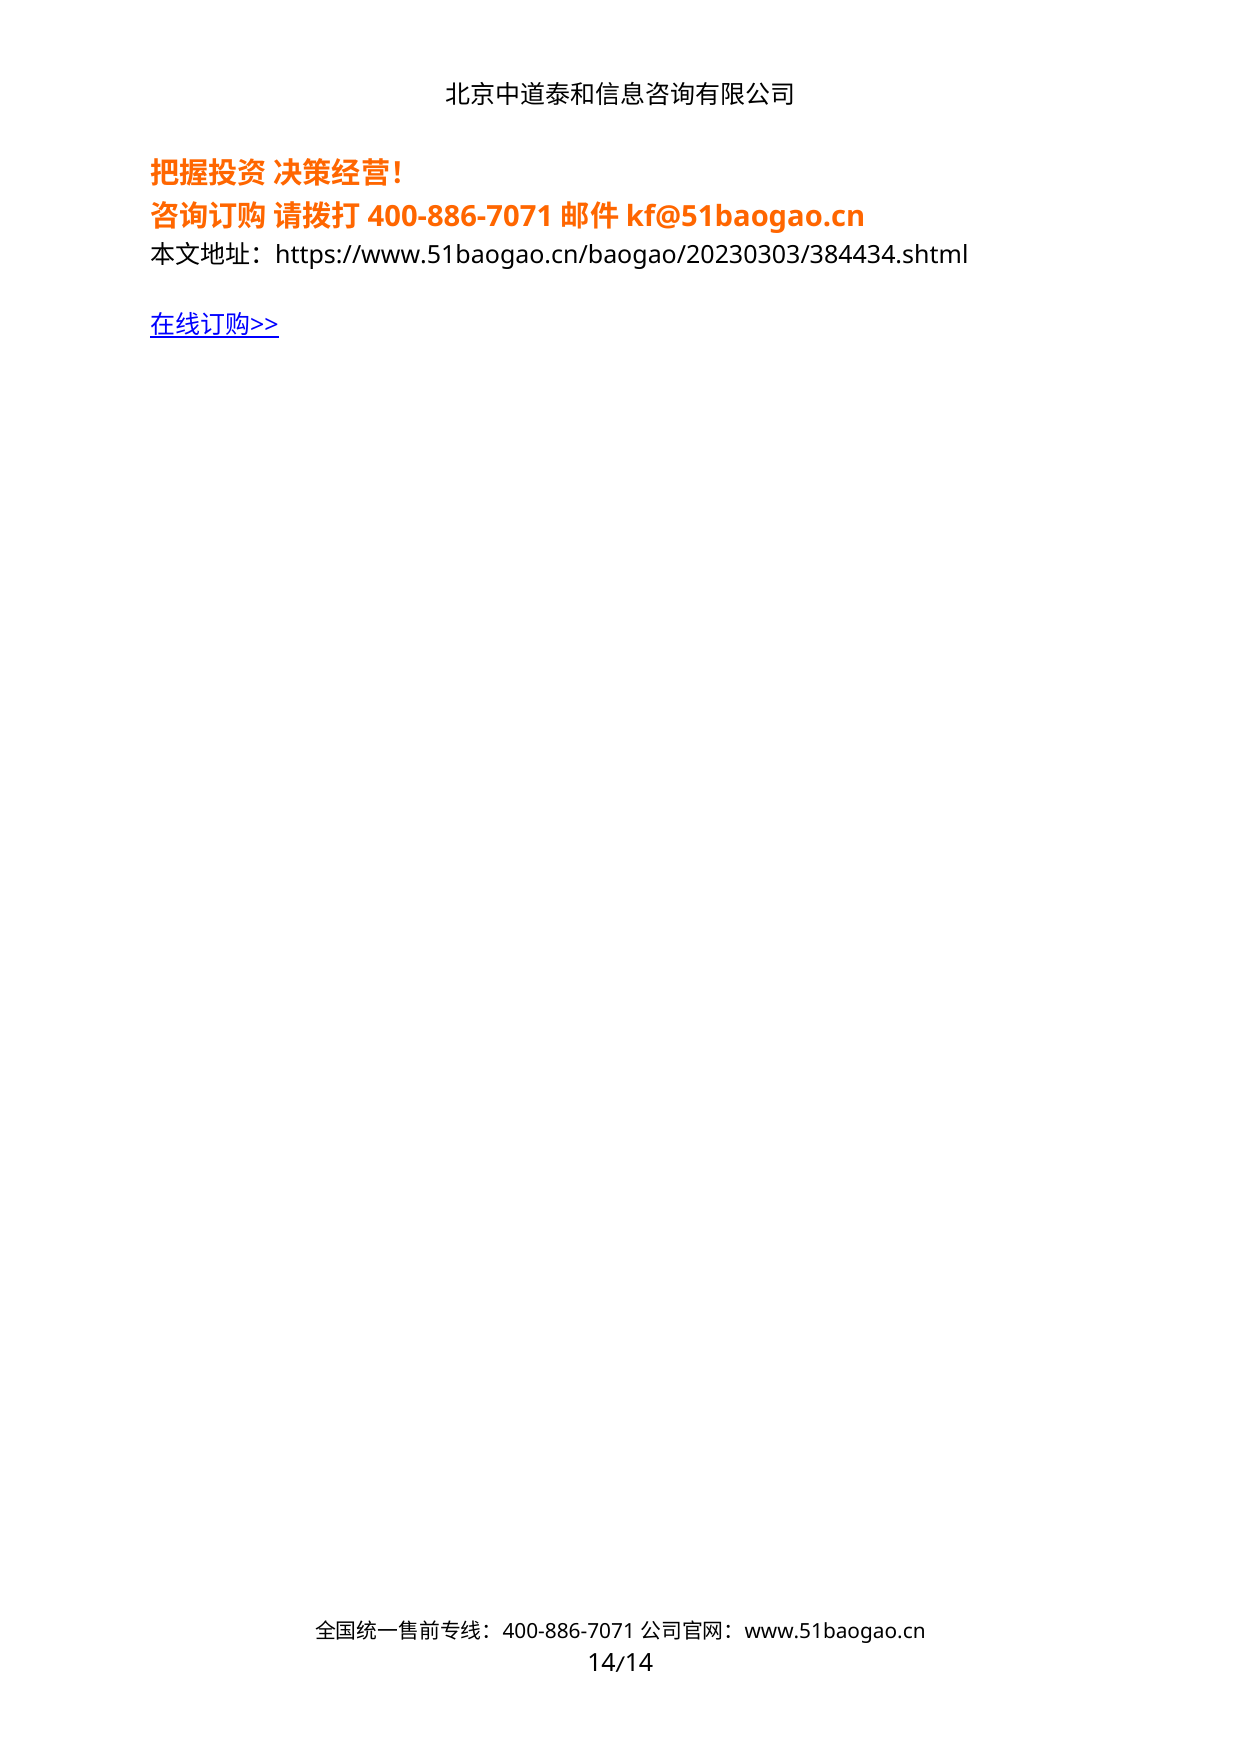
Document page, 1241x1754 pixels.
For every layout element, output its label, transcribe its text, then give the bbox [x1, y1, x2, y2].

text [150, 150, 1090, 271]
text 在线订购>> [150, 271, 1090, 341]
